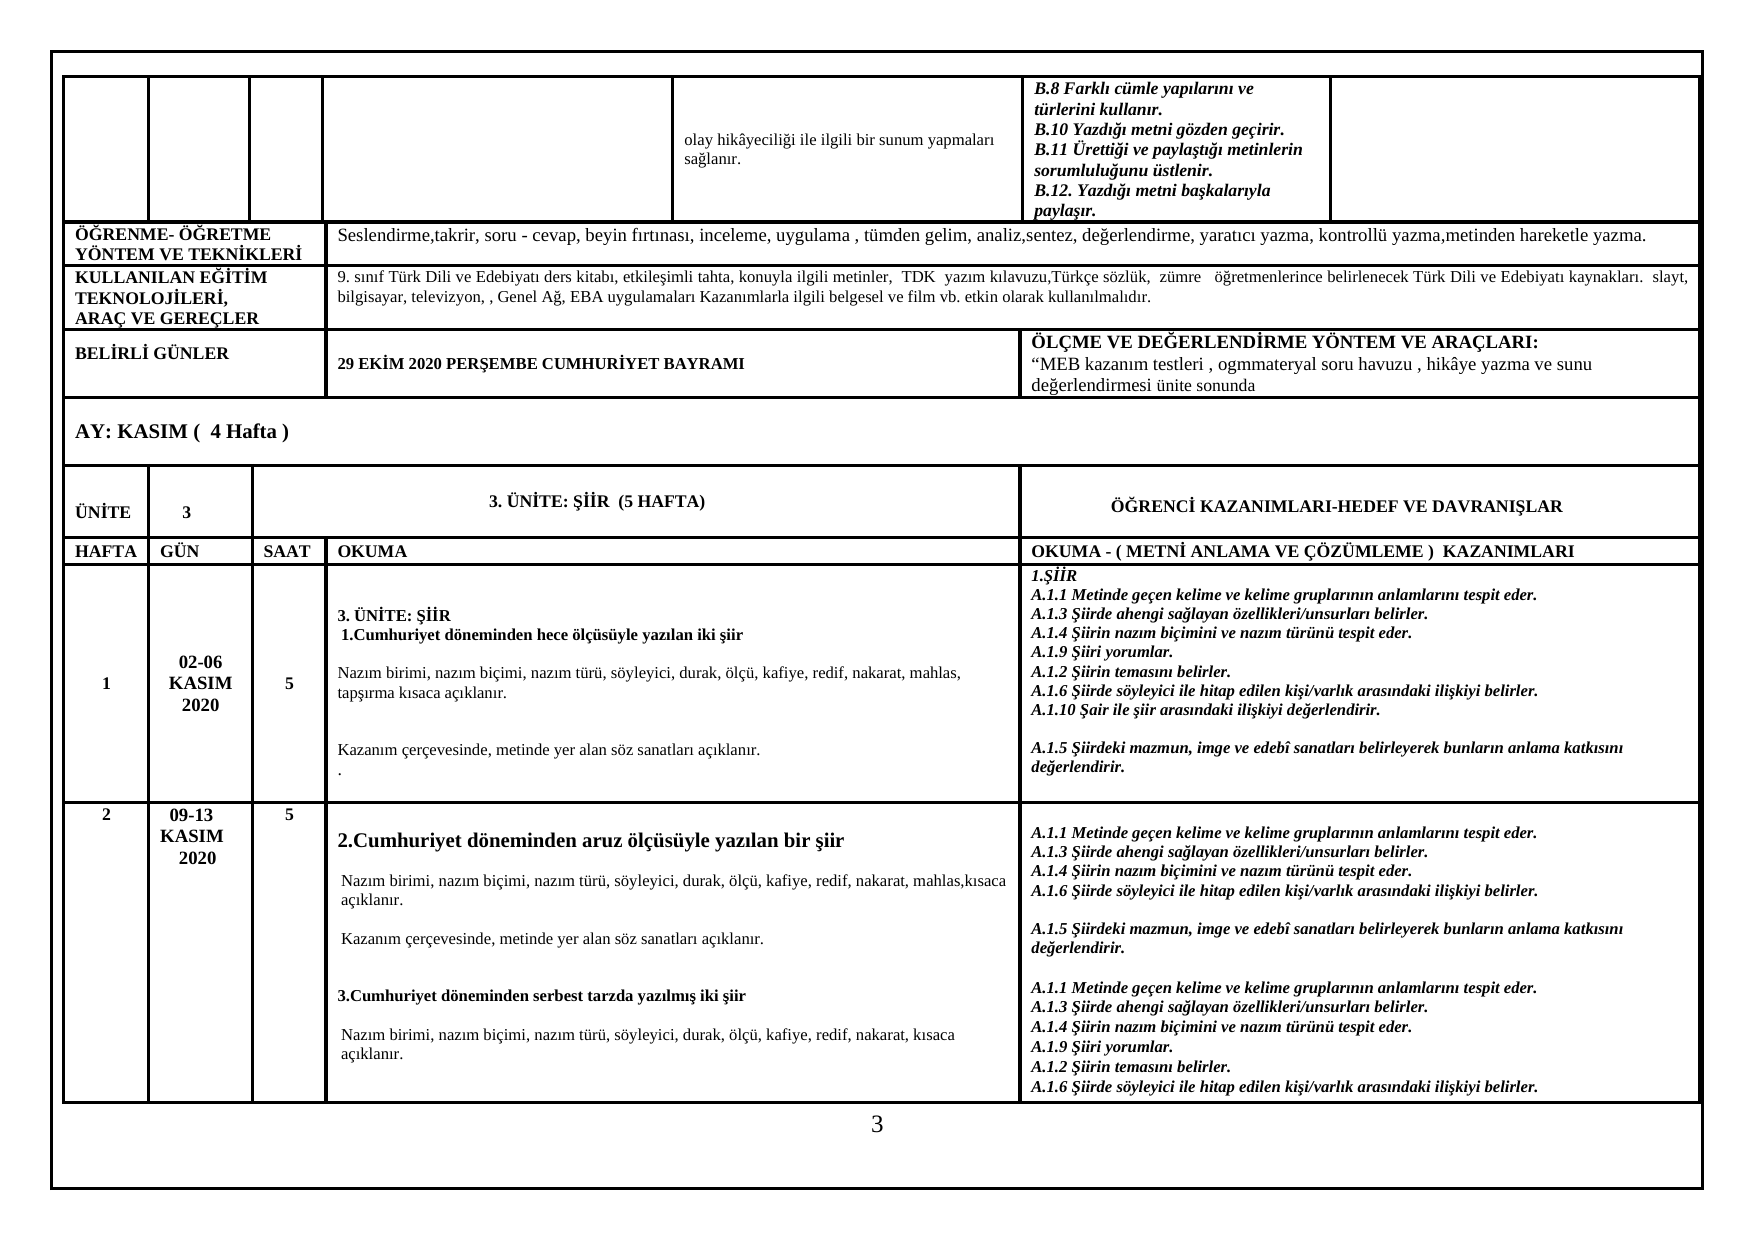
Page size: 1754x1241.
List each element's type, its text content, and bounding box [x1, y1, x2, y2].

table_cell 3. ÜNİTE: ŞİİR (5 HAFTA) [254, 467, 1018, 536]
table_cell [328, 804, 1018, 1101]
table_cell 9. sınıf Türk Dili ve Edebiyatı ders kitabı, etkileşimli tahta, konuyla ilgili metinler, TDK yazım kılavuzu,Türkçe sözlük, zümre öğretmenlerince belirlenecek Türk Dili ve Edebiyatı kaynakları. slayt, bilgisayar, televizyon, , Genel Ağ, EBA uygulamaları Kazanımlarla ilgili belgesel ve film vb. etkin olarak kullanılmalıdır. [328, 267, 1698, 328]
table_cell ÜNİTE [65, 467, 147, 536]
table_cell 5 [254, 804, 324, 1101]
table_cell HAFTA [65, 539, 147, 562]
table_cell AY: KASIM ( 4 Hafta ) [65, 399, 1698, 464]
table_cell 09-13 KASIM 2020 [150, 804, 251, 1101]
table_cell 1.ŞİİR A.1.1 Metinde geçen kelime ve kelime gruplarının anlamlarını tespit eder. A.1.3 Şiirde ahengi sağlayan özellikleri/unsurları belirler. A.1.4 Şiirin nazım biçimini ve nazım türünü tespit eder. A.1.9 Şiiri yorumlar. A.1.2 Şiirin temasını belirler. A.1.6 Şiirde söyleyici ile hitap edilen kişi/varlık arasındaki ilişkiyi belirler. A.1.10 Şair ile şiir arasındaki ilişkiyi değerlendirir. A.1.5 Şiirdeki mazmun, imge ve edebî sanatları belirleyerek bunların anlama katkısını değerlendirir. [1022, 566, 1698, 801]
table_cell 3. ÜNİTE: ŞİİR 1.Cumhuriyet döneminden hece ölçüsüyle yazılan iki şiir Nazım birimi, nazım biçimi, nazım türü, söyleyici, durak, ölçü, kafiye, redif, nakarat, mahlas, tapşırma kısaca açıklanır. Kazanım çerçevesinde, metinde yer alan söz sanatları açıklanır. . [328, 566, 1018, 801]
table_cell 2 [65, 804, 147, 1101]
table_cell SAAT [254, 539, 324, 562]
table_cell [674, 78, 1021, 220]
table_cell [1332, 78, 1698, 220]
table_cell 29 EKİM 2020 PERŞEMBE CUMHURİYET BAYRAMI [328, 331, 1018, 396]
table_cell BELİRLİ GÜNLER [65, 331, 324, 396]
table_cell ÖLÇME VE DEĞERLENDİRME YÖNTEM VE ARAÇLARI: “MEB kazanım testleri , ogmmateryal soru havuzu , hikâye yazma ve sunu değerlendirmesi ünite sonunda [1022, 331, 1698, 396]
table_cell ÖĞRENCİ KAZANIMLARI-HEDEF VE DAVRANIŞLAR [1022, 467, 1698, 536]
table_cell 5 [254, 566, 324, 801]
table_cell 02-06 KASIM 2020 [150, 566, 251, 801]
table_cell GÜN [150, 539, 251, 562]
table_cell OKUMA - ( METNİ ANLAMA VE ÇÖZÜMLEME ) KAZANIMLARI [1022, 539, 1698, 562]
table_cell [1024, 78, 1329, 220]
table_cell 3 [150, 467, 251, 536]
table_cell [1022, 804, 1698, 1101]
table_cell OKUMA [328, 539, 1018, 562]
table_cell 1 [65, 566, 147, 801]
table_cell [324, 78, 671, 220]
table_cell ÖĞRENME- ÖĞRETME YÖNTEM VE TEKNİKLERİ [65, 224, 324, 264]
table_cell KULLANILAN EĞİTİM TEKNOLOJİLERİ, ARAÇ VE GEREÇLER [65, 267, 324, 328]
table_cell Seslendirme,takrir, soru - cevap, beyin fırtınası, inceleme, uygulama , tümden gelim, analiz,sentez, değerlendirme, yaratıcı yazma, kontrollü yazma,metinden hareketle yazma. [328, 224, 1698, 264]
